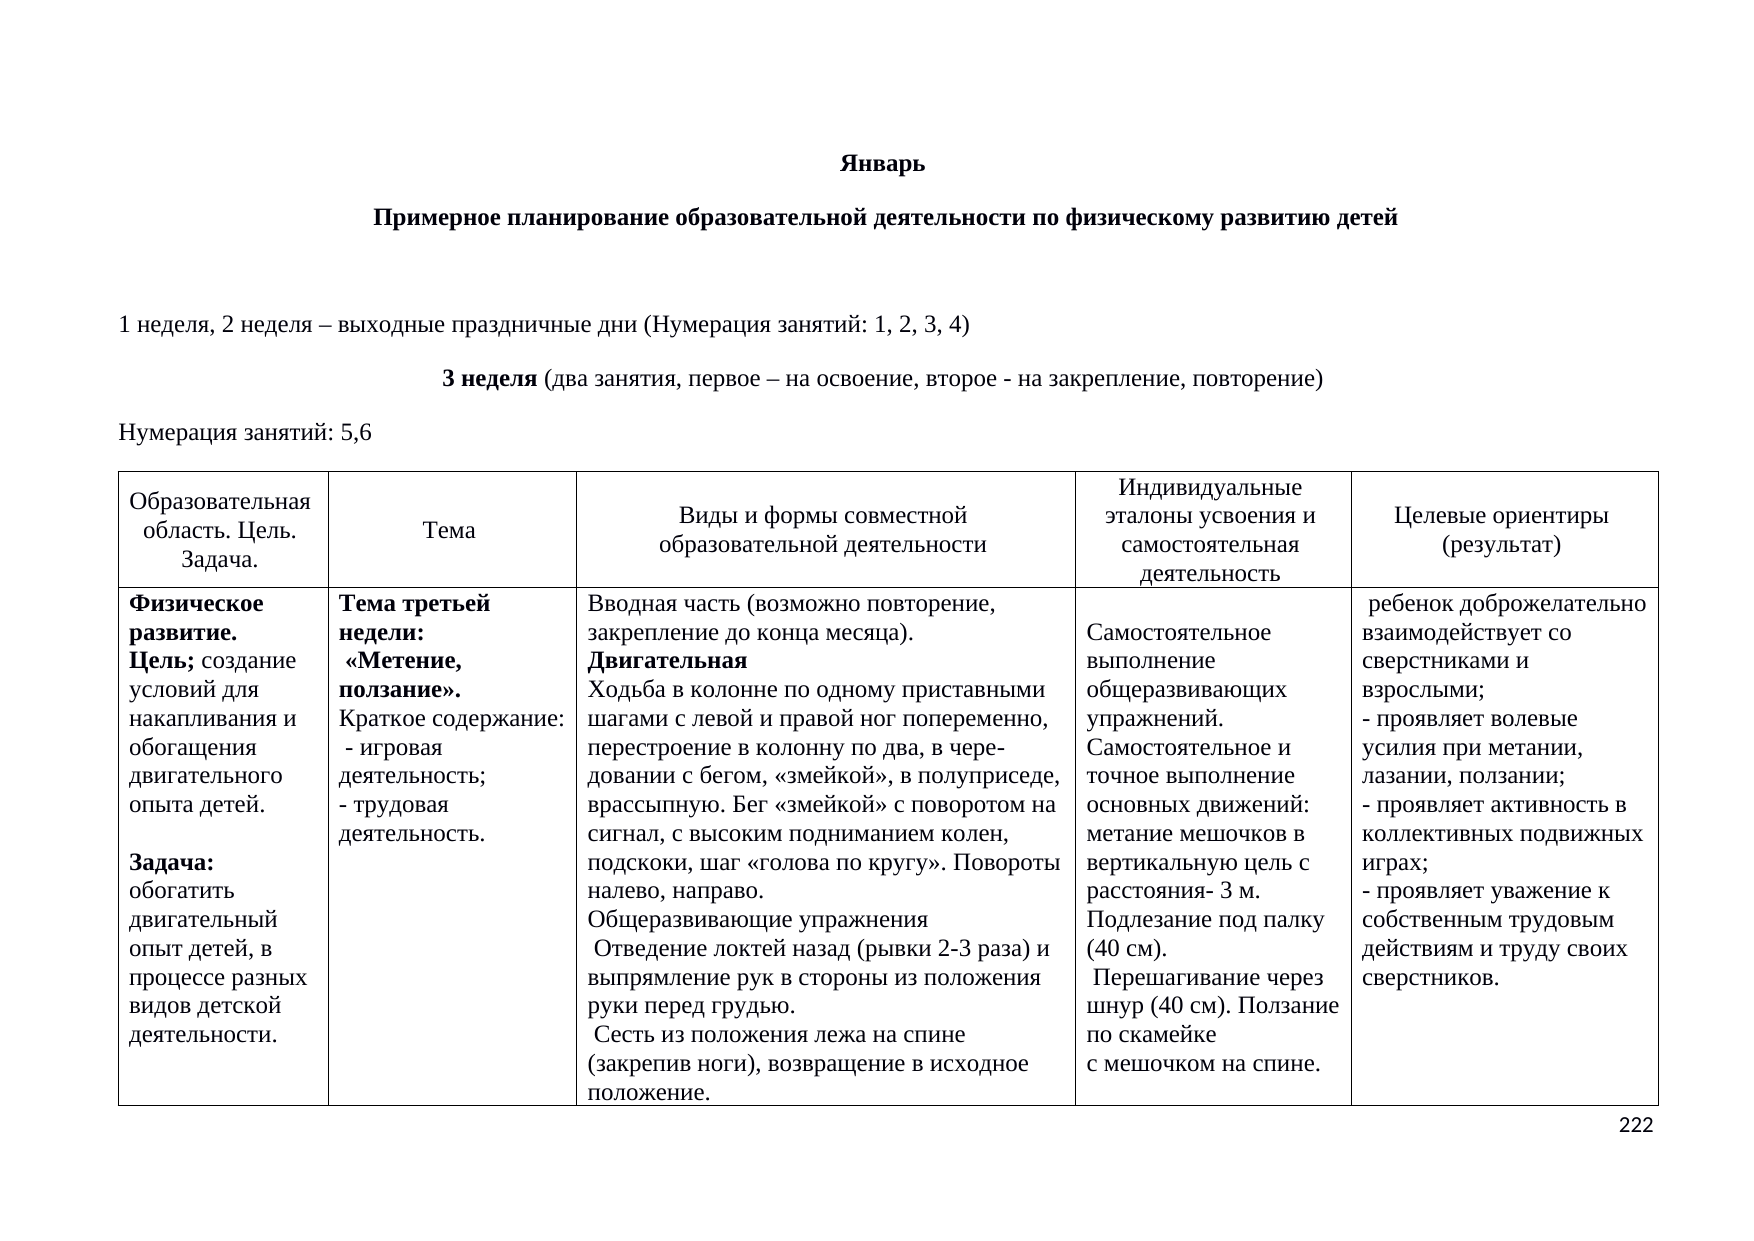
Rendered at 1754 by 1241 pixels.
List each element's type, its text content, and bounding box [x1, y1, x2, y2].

table_header Целевые ориентиры (результат) [1352, 472, 1658, 587]
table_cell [329, 588, 576, 1105]
table_header Индивидуальные эталоны усвоения и самостоятельная деятельность [1076, 472, 1351, 587]
table_header Образовательная область. Цель. Задача. [119, 472, 328, 587]
text Нумерация занятий: 5,6 [118, 417, 1647, 446]
text Январь [118, 148, 1647, 176]
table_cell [1352, 588, 1658, 1105]
table_header Тема [329, 472, 576, 587]
text Примерное планирование образовательной деятельности по физическому развитию детей [118, 202, 1653, 230]
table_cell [1076, 588, 1351, 1105]
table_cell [577, 588, 1075, 1105]
text 3 неделя (два занятия, первое – на освоение, второе - на закрепление, повторение) [118, 363, 1647, 392]
text 1 неделя, 2 неделя – выходные праздничные дни (Нумерация занятий: 1, 2, 3, 4) [118, 309, 1647, 338]
table_header Виды и формы совместной образовательной деятельности [577, 472, 1075, 587]
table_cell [119, 588, 328, 1105]
